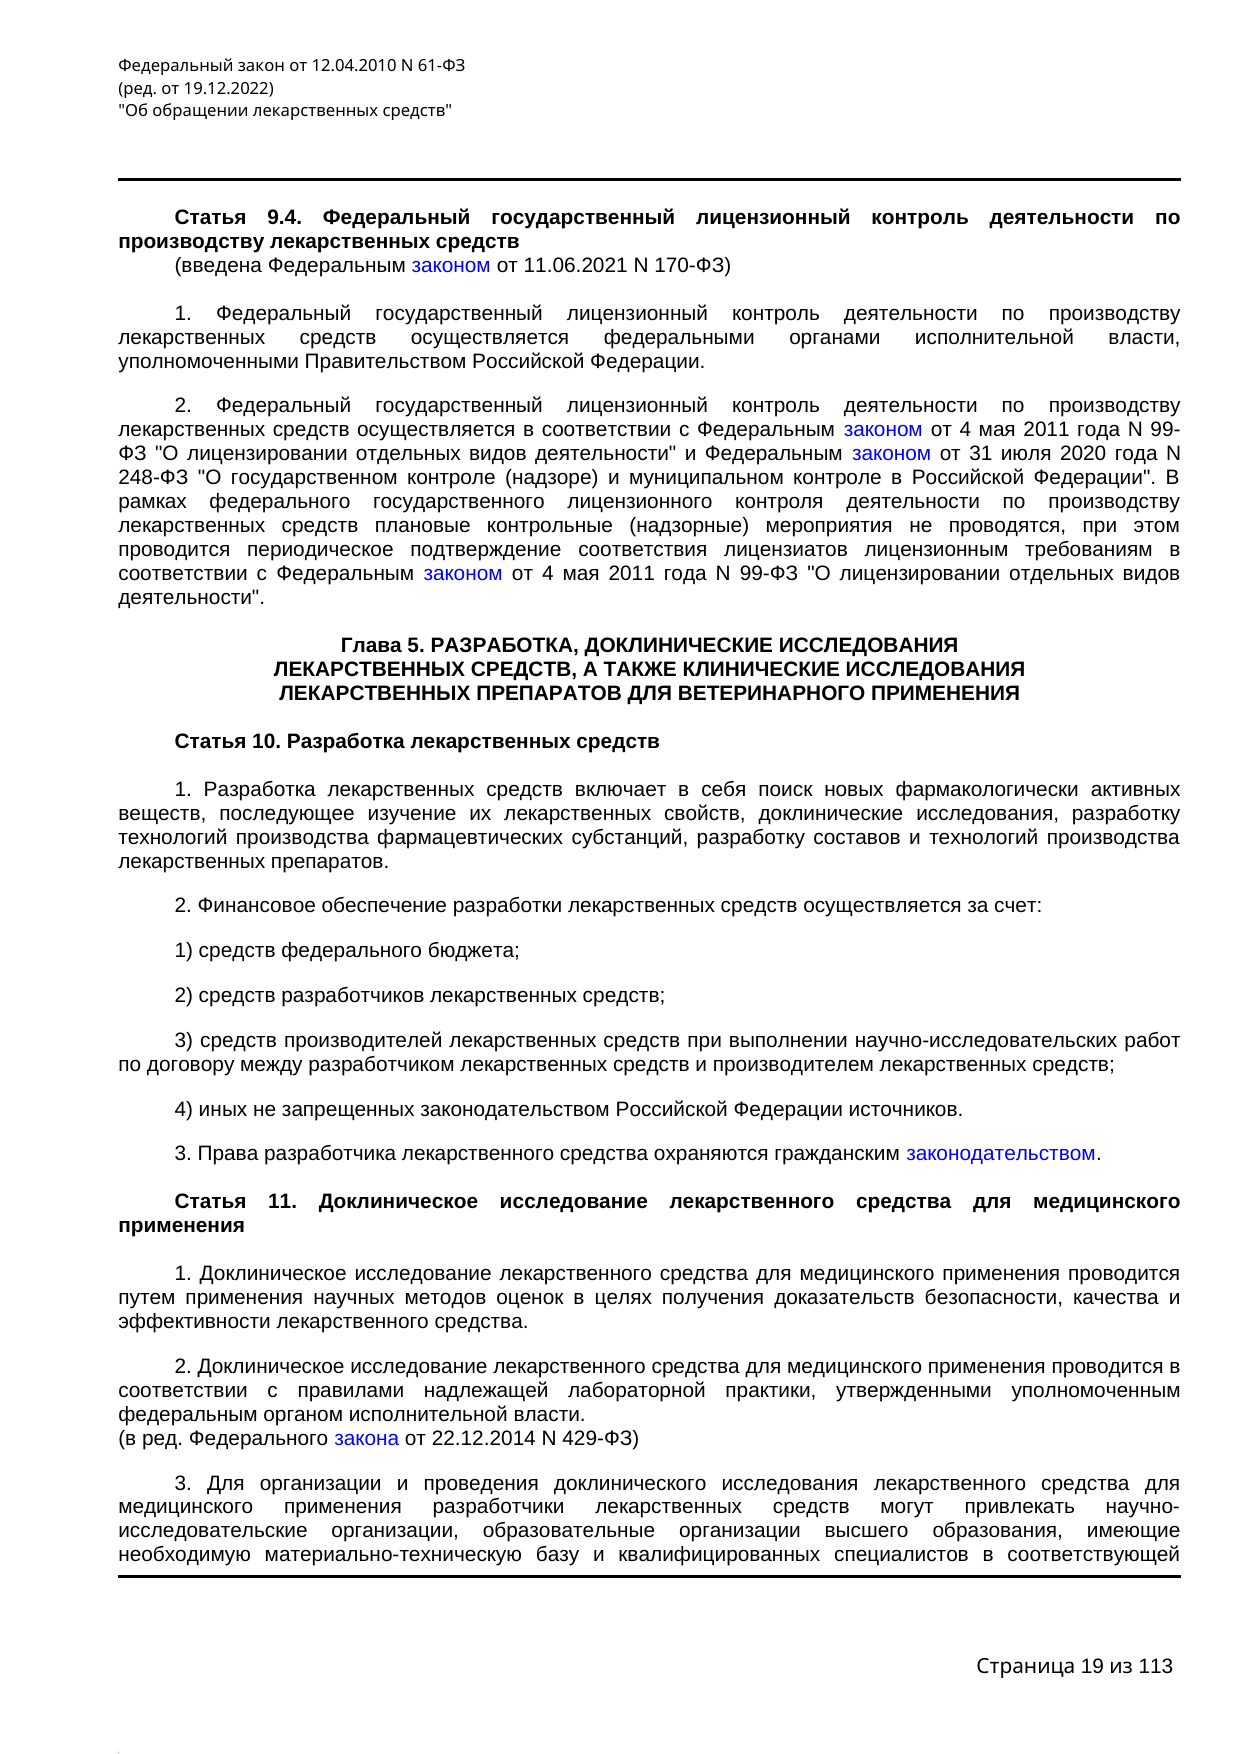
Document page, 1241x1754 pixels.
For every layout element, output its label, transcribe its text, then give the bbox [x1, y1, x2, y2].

text 1. Разработка лекарственных средств включает в себя поиск новых фармакологически активных веществ, последующее изучение их лекарственных свойств, доклинические исследования, разработку технологий производства фармацевтических субстанций, разработку составов и технологий производства лекарственных препаратов. [118, 777, 1181, 872]
text 4) иных не запрещенных законодательством Российской Федерации источников. [118, 1096, 1181, 1120]
text 3) средств производителей лекарственных средств при выполнении научно-исследовательских работ по договору между разработчиком лекарственных средств и производителем лекарственных средств; [118, 1028, 1181, 1076]
title Глава 5. РАЗРАБОТКА, ДОКЛИНИЧЕСКИЕ ИССЛЕДОВАНИЯ [118, 633, 1181, 657]
text 2. Федеральный государственный лицензионный контроль деятельности по производству лекарственных средств осуществляется в соответствии с Федеральным законом от 4 мая 2011 года N 99-ФЗ "О лицензировании отдельных видов деятельности" и Федеральным законом от 31 июля 2020 года N 248-ФЗ "О государственном контроле (надзоре) и муниципальном контроле в Российской Федерации". В рамках федерального государственного лицензионного контроля деятельности по производству лекарственных средств плановые контрольные (надзорные) мероприятия не проводятся, при этом проводится периодическое подтверждение соответствия лицензиатов лицензионным требованиям в соответствии с Федеральным законом от 4 мая 2011 года N 99-ФЗ "О лицензировании отдельных видов деятельности". [118, 393, 1181, 609]
text (введена Федеральным законом от 11.06.2021 N 170-ФЗ) [118, 253, 1181, 277]
text 2. Финансовое обеспечение разработки лекарственных средств осуществляется за счет: [118, 893, 1181, 917]
title ЛЕКАРСТВЕННЫХ СРЕДСТВ, А ТАКЖЕ КЛИНИЧЕСКИЕ ИССЛЕДОВАНИЯ [118, 657, 1181, 681]
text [118, 1470, 1181, 1566]
text (в ред. Федерального закона от 22.12.2014 N 429-ФЗ) [118, 1426, 1181, 1449]
text 1) средств федерального бюджета; [118, 938, 1181, 962]
title Статья 10. Разработка лекарственных средств [118, 729, 1181, 753]
text 1. Федеральный государственный лицензионный контроль деятельности по производству лекарственных средств осуществляется федеральными органами исполнительной власти, уполномоченными Правительством Российской Федерации. [118, 301, 1181, 372]
title ЛЕКАРСТВЕННЫХ ПРЕПАРАТОВ ДЛЯ ВЕТЕРИНАРНОГО ПРИМЕНЕНИЯ [118, 681, 1181, 705]
text 2) средств разработчиков лекарственных средств; [118, 983, 1181, 1007]
title Статья 9.4. Федеральный государственный лицензионный контроль деятельности по производству лекарственных средств [118, 205, 1181, 253]
title Статья 11. Доклиническое исследование лекарственного средства для медицинского применения [118, 1189, 1181, 1237]
text 3. Права разработчика лекарственного средства охраняются гражданским законодательством. [118, 1141, 1181, 1165]
text 2. Доклиническое исследование лекарственного средства для медицинского применения проводится в соответствии с правилами надлежащей лабораторной практики, утвержденными уполномоченным федеральным органом исполнительной власти. [118, 1354, 1181, 1426]
text 1. Доклиническое исследование лекарственного средства для медицинского применения проводится путем применения научных методов оценок в целях получения доказательств безопасности, качества и эффективности лекарственного средства. [118, 1261, 1181, 1333]
